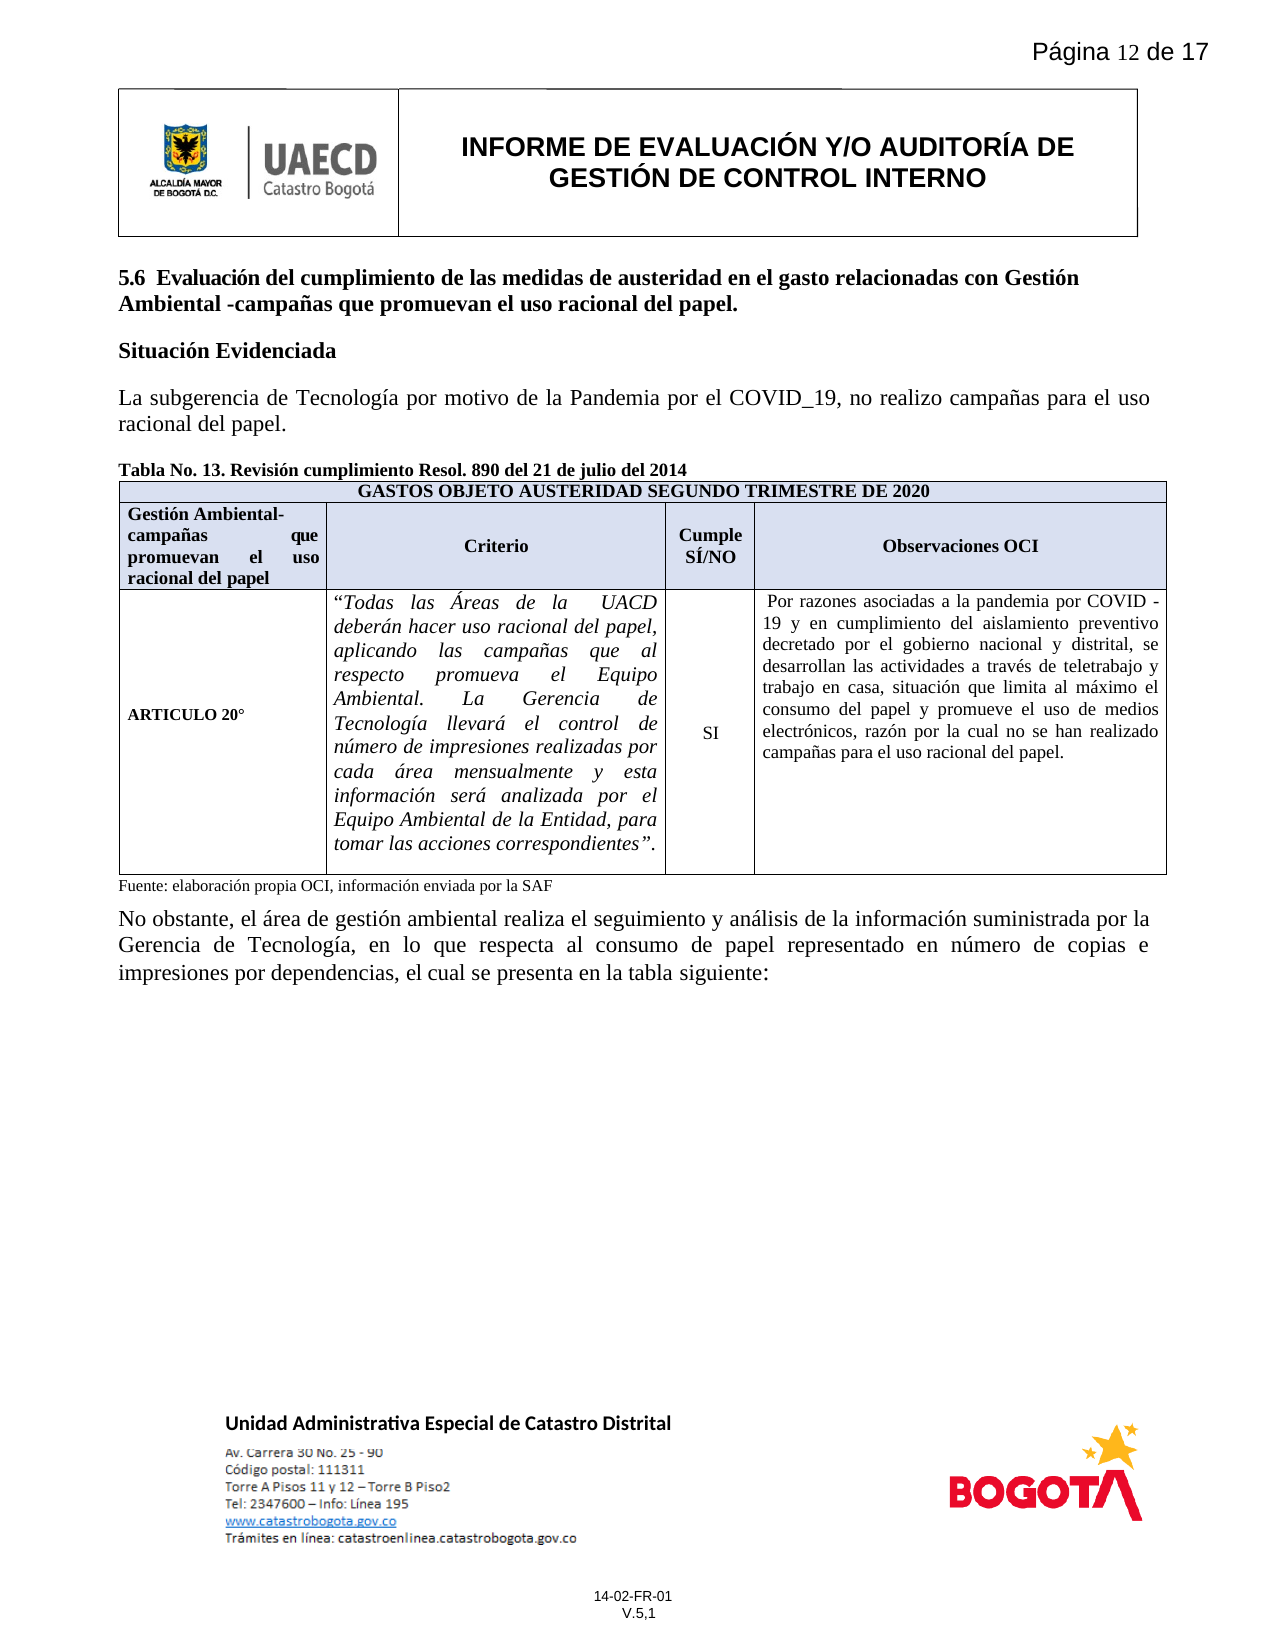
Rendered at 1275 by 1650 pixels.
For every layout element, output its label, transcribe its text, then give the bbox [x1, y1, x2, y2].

table_cell Criterio [327, 503, 665, 589]
text Unidad Administrativa Especial de Catastro Distrital [225, 1410, 1196, 1435]
picture [949, 1435, 1143, 1521]
subtitle Evaluación del cumplimiento de las medidas de austeridad en el gasto relacionadas con Gestión Ambiental -campañas que promuevan el uso racional del papel. [118, 264, 1152, 317]
table_cell Por razones asociadas a la pandemia por COVID - 19 y en cumplimiento del aislamiento preventivo decretado por el gobierno nacional y distrital, se desarrollan las actividades a través de teletrabajo y trabajo en casa, situación que limita al máximo el consumo del papel y promueve el uso de medios electrónicos, razón por la cual no se han realizado campañas para el uso racional del papel. [755, 590, 1166, 874]
picture [149, 123, 377, 199]
text Fuente: elaboración propia OCI, información enviada por la SAF [118, 875, 1196, 894]
text No obstante, el área de gestión ambiental realiza el seguimiento y análisis de la información suministrada por la Gerencia de Tecnología, en lo que respecta al consumo de papel representado en número de copias e impresiones por dependencias, el cual se presenta en la tabla siguiente: [118, 904, 1151, 986]
text La subgerencia de Tecnología por motivo de la Pandemia por el COVID_19, no realizo campañas para el uso racional del papel. [118, 384, 1151, 437]
table_cell SI [666, 590, 754, 874]
text Tabla No. 13. Revisión cumplimiento Resol. 890 del 21 de julio del 2014 [118, 458, 1196, 480]
table_header GASTOS OBJETO AUSTERIDAD SEGUNDO TRIMESTRE DE 2020 [120, 482, 1166, 502]
text Situación Evidenciada [118, 337, 1196, 364]
table_cell Cumple SÍ/NO [666, 503, 754, 589]
table_cell Gestión Ambiental- campañas que promuevan el uso racional del papel [120, 503, 326, 589]
table_cell “Todas las Áreas de la UACD deberán hacer uso racional del papel, aplicando las campañas que al respecto promueva el Equipo Ambiental. La Gerencia de Tecnología llevará el control de número de impresiones realizadas por cada área mensualmente y esta información será analizada por el Equipo Ambiental de la Entidad, para tomar las acciones correspondientes”. [327, 590, 665, 874]
table_cell Observaciones OCI [755, 503, 1166, 589]
table_cell ARTICULO 20° [120, 590, 326, 874]
picture [225, 1449, 577, 1545]
